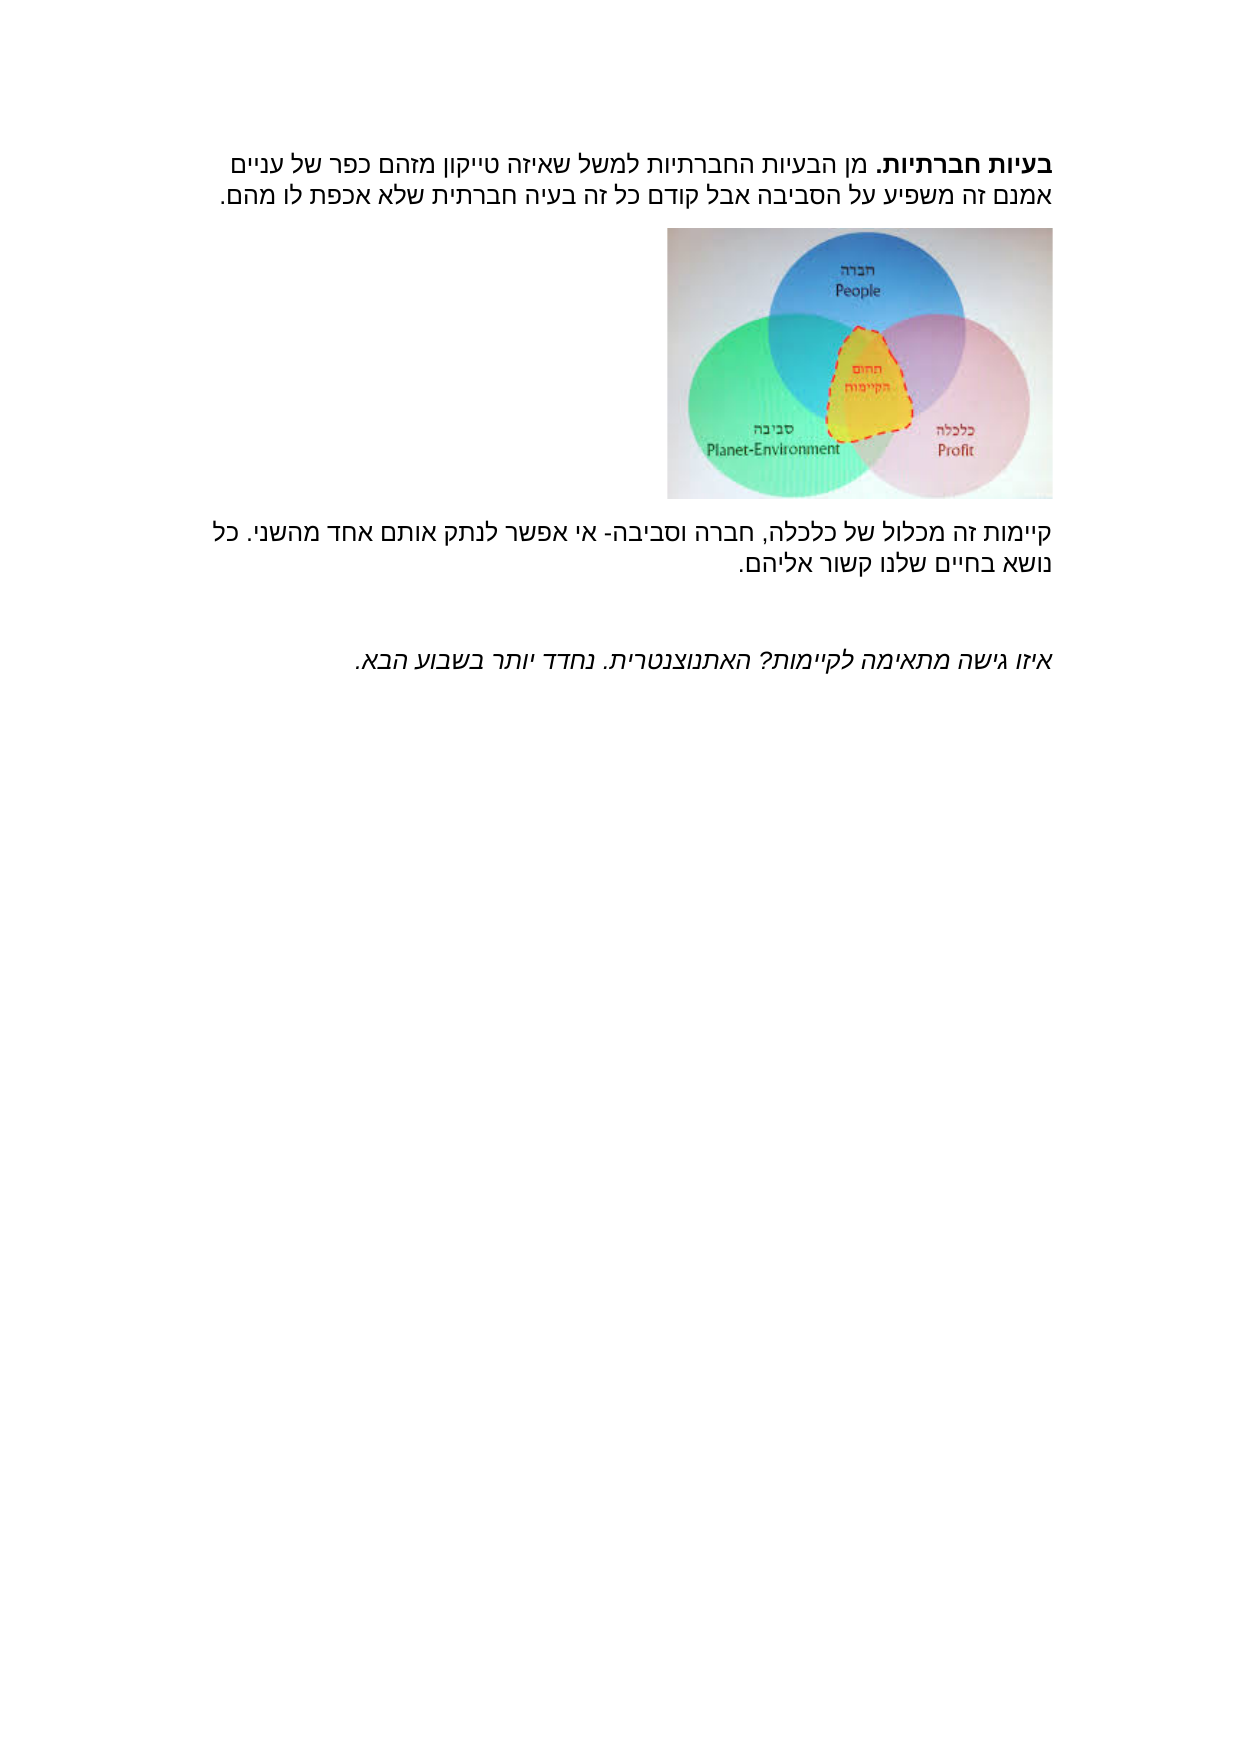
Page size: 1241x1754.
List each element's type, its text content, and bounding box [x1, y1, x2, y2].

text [187, 150, 1053, 210]
picture [667, 228, 1053, 499]
text איזו גישה מתאימה לקיימות? האתנוצנטרית. נחדד יותר בשבוע הבא. [187, 646, 1053, 675]
text קיימות זה מכלול של כלכלה, חברה וסביבה- אי אפשר לנתק אותם אחד מהשני. כל נושא בחיים שלנו קשור אליהם. [187, 518, 1053, 578]
